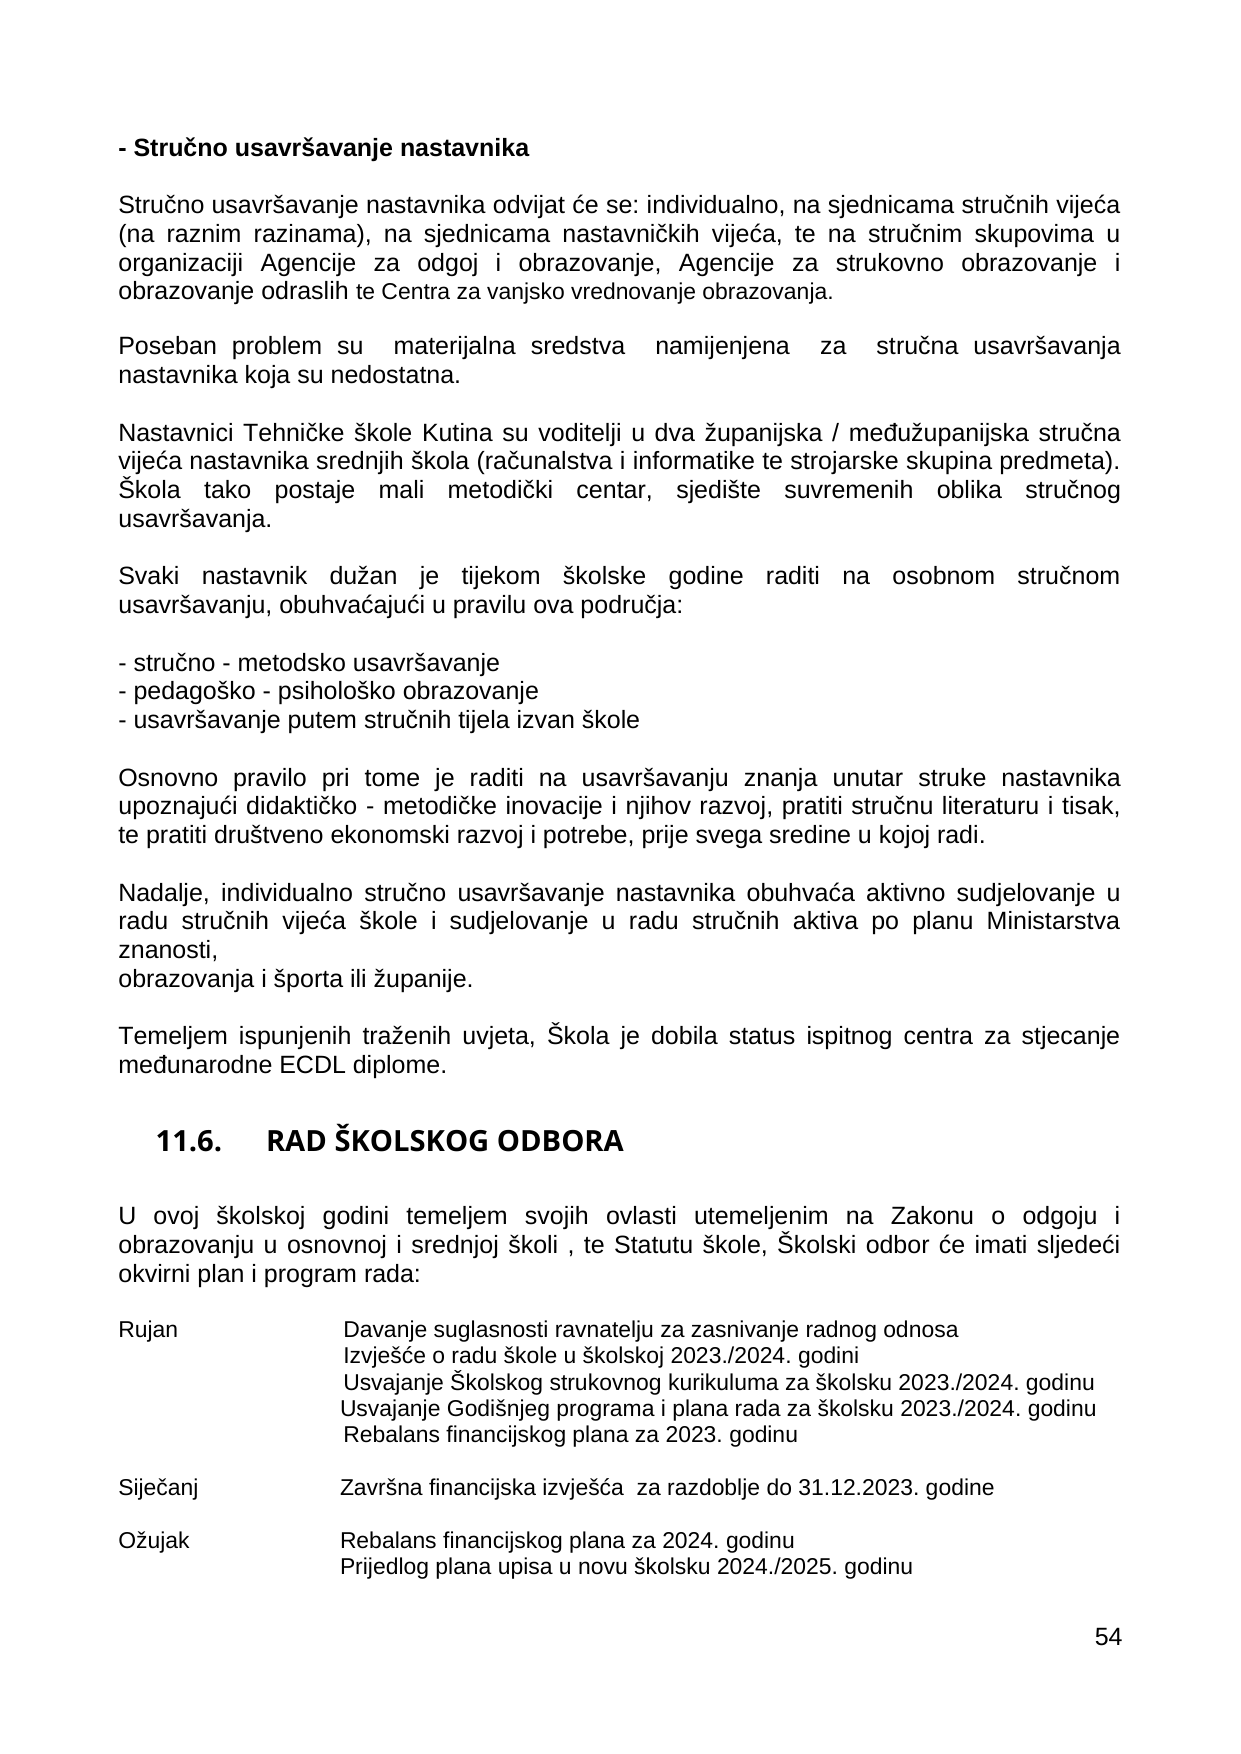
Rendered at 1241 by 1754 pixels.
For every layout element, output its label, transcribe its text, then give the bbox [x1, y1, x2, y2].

text Temeljem ispunjenih traženih uvjeta, Škola je dobila status ispitnog centra za stjecanje međunarodne ECDL diplome. [118, 1021, 1122, 1079]
text Stručno usavršavanje nastavnika odvijat će se: individualno, na sjednicama stručnih vijeća (na raznim razinama), na sjednicama nastavničkih vijeća, te na stručnim skupovima u organizaciji Agencije za odgoj i obrazovanje, Agencije za strukovno obrazovanje i obrazovanje odraslih te Centra za vanjsko vrednovanje obrazovanja. [118, 190, 1122, 305]
text Poseban problem su materijalna sredstva namijenjena za stručna usavršavanja nastavnika koja su nedostatna. [118, 331, 1122, 389]
text Osnovno pravilo pri tome je raditi na usavršavanju znanja unutar struke nastavnika upoznajući didaktičko - metodičke inovacije i njihov razvoj, pratiti stručnu literaturu i tisak, te pratiti društveno ekonomski razvoj i potrebe, prije svega sredine u kojoj radi. [118, 763, 1122, 849]
text Rujan Davanje suglasnosti ravnatelju za zasnivanje radnog odnosa [118, 1316, 1122, 1342]
text Usvajanje Godišnjeg programa i plana rada za školsku 2023./2024. godinu [118, 1395, 1122, 1421]
text Rebalans financijskog plana za 2023. godinu [268, 1421, 1122, 1448]
text - stručno - metodsko usavršavanje [118, 648, 1122, 676]
text - Stručno usavršavanje nastavnika [118, 132, 1122, 161]
text - usavršavanje putem stručnih tijela izvan škole [118, 705, 1122, 734]
text Usvajanje Školskog strukovnog kurikuluma za školsku 2023./2024. godinu [268, 1369, 1122, 1395]
text Prijedlog plana upisa u novu školsku 2024./2025. godinu [118, 1553, 1122, 1579]
text Siječanj Završna financijska izvješća za razdoblje do 31.12.2023. godine [118, 1474, 1122, 1501]
text U ovoj školskoj godini temeljem svojih ovlasti utemeljenim na Zakonu o odgoju i obrazovanju u osnovnoj i srednjoj školi , te Statutu škole, Školski odbor će imati sljedeći okvirni plan i program rada: [118, 1201, 1122, 1287]
text - pedagoško - psihološko obrazovanje [118, 676, 1122, 705]
text Izvješće o radu škole u školskoj 2023./2024. godini [268, 1342, 1122, 1369]
subtitle RAD ŠKOLSKOG ODBORA [155, 1120, 1122, 1160]
text obrazovanja i športa ili županije. [118, 964, 1122, 993]
text Nadalje, individualno stručno usavršavanje nastavnika obuhvaća aktivno sudjelovanje u radu stručnih vijeća škole i sudjelovanje u radu stručnih aktiva po planu Ministarstva znanosti, [118, 878, 1122, 964]
text Ožujak Rebalans financijskog plana za 2024. godinu [118, 1527, 1122, 1553]
text Nastavnici Tehničke škole Kutina su voditelji u dva županijska / međužupanijska stručna vijeća nastavnika srednjih škola (računalstva i informatike te strojarske skupina predmeta). Škola tako postaje mali metodički centar, sjedište suvremenih oblika stručnog usavršavanja. [118, 418, 1122, 533]
text Svaki nastavnik dužan je tijekom školske godine raditi na osobnom stručnom usavršavanju, obuhvaćajući u pravilu ova područja: [118, 561, 1122, 619]
